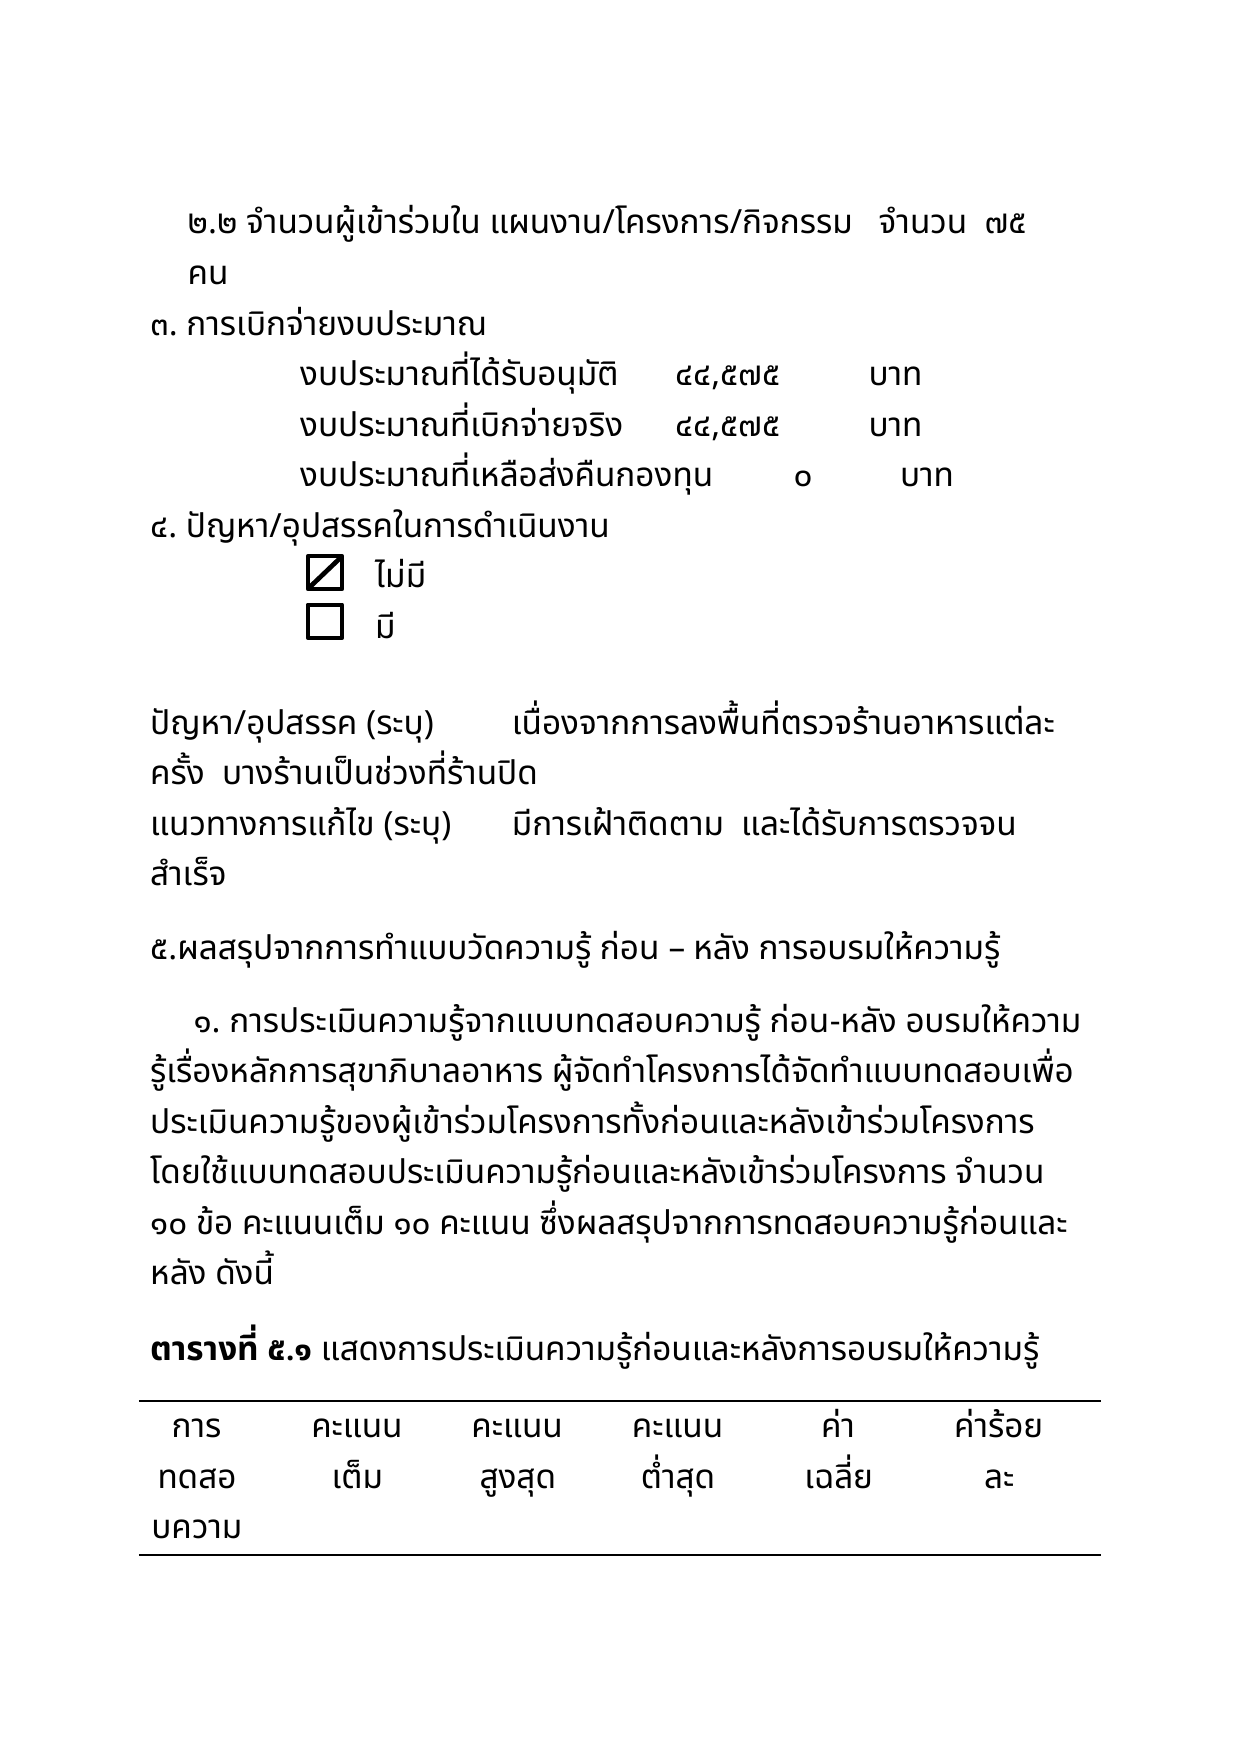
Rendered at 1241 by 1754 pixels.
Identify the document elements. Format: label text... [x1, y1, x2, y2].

text งบประมาณที่เหลือส่งคืนกองทุน ๐ บาท [150, 451, 1090, 502]
text ๑. การประเมินความรู้จากแบบทดสอบความรู้ ก่อน-หลัง อบรมให้ความรู้เรื่องหลักการสุขาภิบาลอาหาร ผู้จัดทำโครงการได้จัดทำแบบทดสอบเพื่อประเมินความรู้ของผู้เข้าร่วมโครงการทั้งก่อนและหลังเข้าร่วมโครงการ โดยใช้แบบทดสอบประเมินความรู้ก่อนและหลังเข้าร่วมโครงการ จำนวน ๑๐ ข้อ คะแนนเต็ม ๑๐ คะแนน ซึ่งผลสรุปจากการทดสอบความรู้ก่อนและหลัง ดังนี้ [150, 997, 1090, 1299]
text ๒.๒ จำนวนผู้เข้าร่วมใน แผนงาน/โครงการ/กิจกรรม จำนวน ๗๕ คน [187, 198, 1090, 299]
table_header การทดสอบความรู้ [139, 1402, 299, 1553]
text ๓. การเบิกจ่ายงบประมาณ [150, 299, 1090, 350]
table_header คะแนนต่ำสุด [620, 1402, 780, 1553]
text มี [150, 603, 1090, 653]
table_header ค่าเฉลี่ย [780, 1402, 941, 1553]
text ตารางที่ ๕.๑ แสดงการประเมินความรู้ก่อนและหลังการอบรมให้ความรู้ [150, 1324, 1090, 1375]
table_header คะแนนสูงสุด [460, 1402, 620, 1553]
table_header คะแนนเต็ม [299, 1402, 460, 1553]
text ๕.ผลสรุปจากการทำแบบวัดความรู้ ก่อน – หลัง การอบรมให้ความรู้ [150, 923, 1090, 974]
text ปัญหา/อุปสรรค (ระบุ) เนื่องจากการลงพื้นที่ตรวจร้านอาหารแต่ละครั้ง บางร้านเป็นช่วงที่ร้านปิด [150, 698, 1090, 800]
text งบประมาณที่เบิกจ่ายจริง ๔๔,๕๗๕ บาท [150, 401, 1090, 451]
text งบประมาณที่ได้รับอนุมัติ ๔๔,๕๗๕ บาท [150, 350, 1090, 401]
text ๔. ปัญหา/อุปสรรคในการดำเนินงาน [150, 502, 1090, 552]
text ไม่มี [150, 552, 1090, 603]
table_header ค่าร้อยละ [941, 1402, 1101, 1553]
text แนวทางการแก้ไข (ระบุ) มีการเฝ้าติดตาม และได้รับการตรวจจนสำเร็จ [150, 800, 1090, 901]
